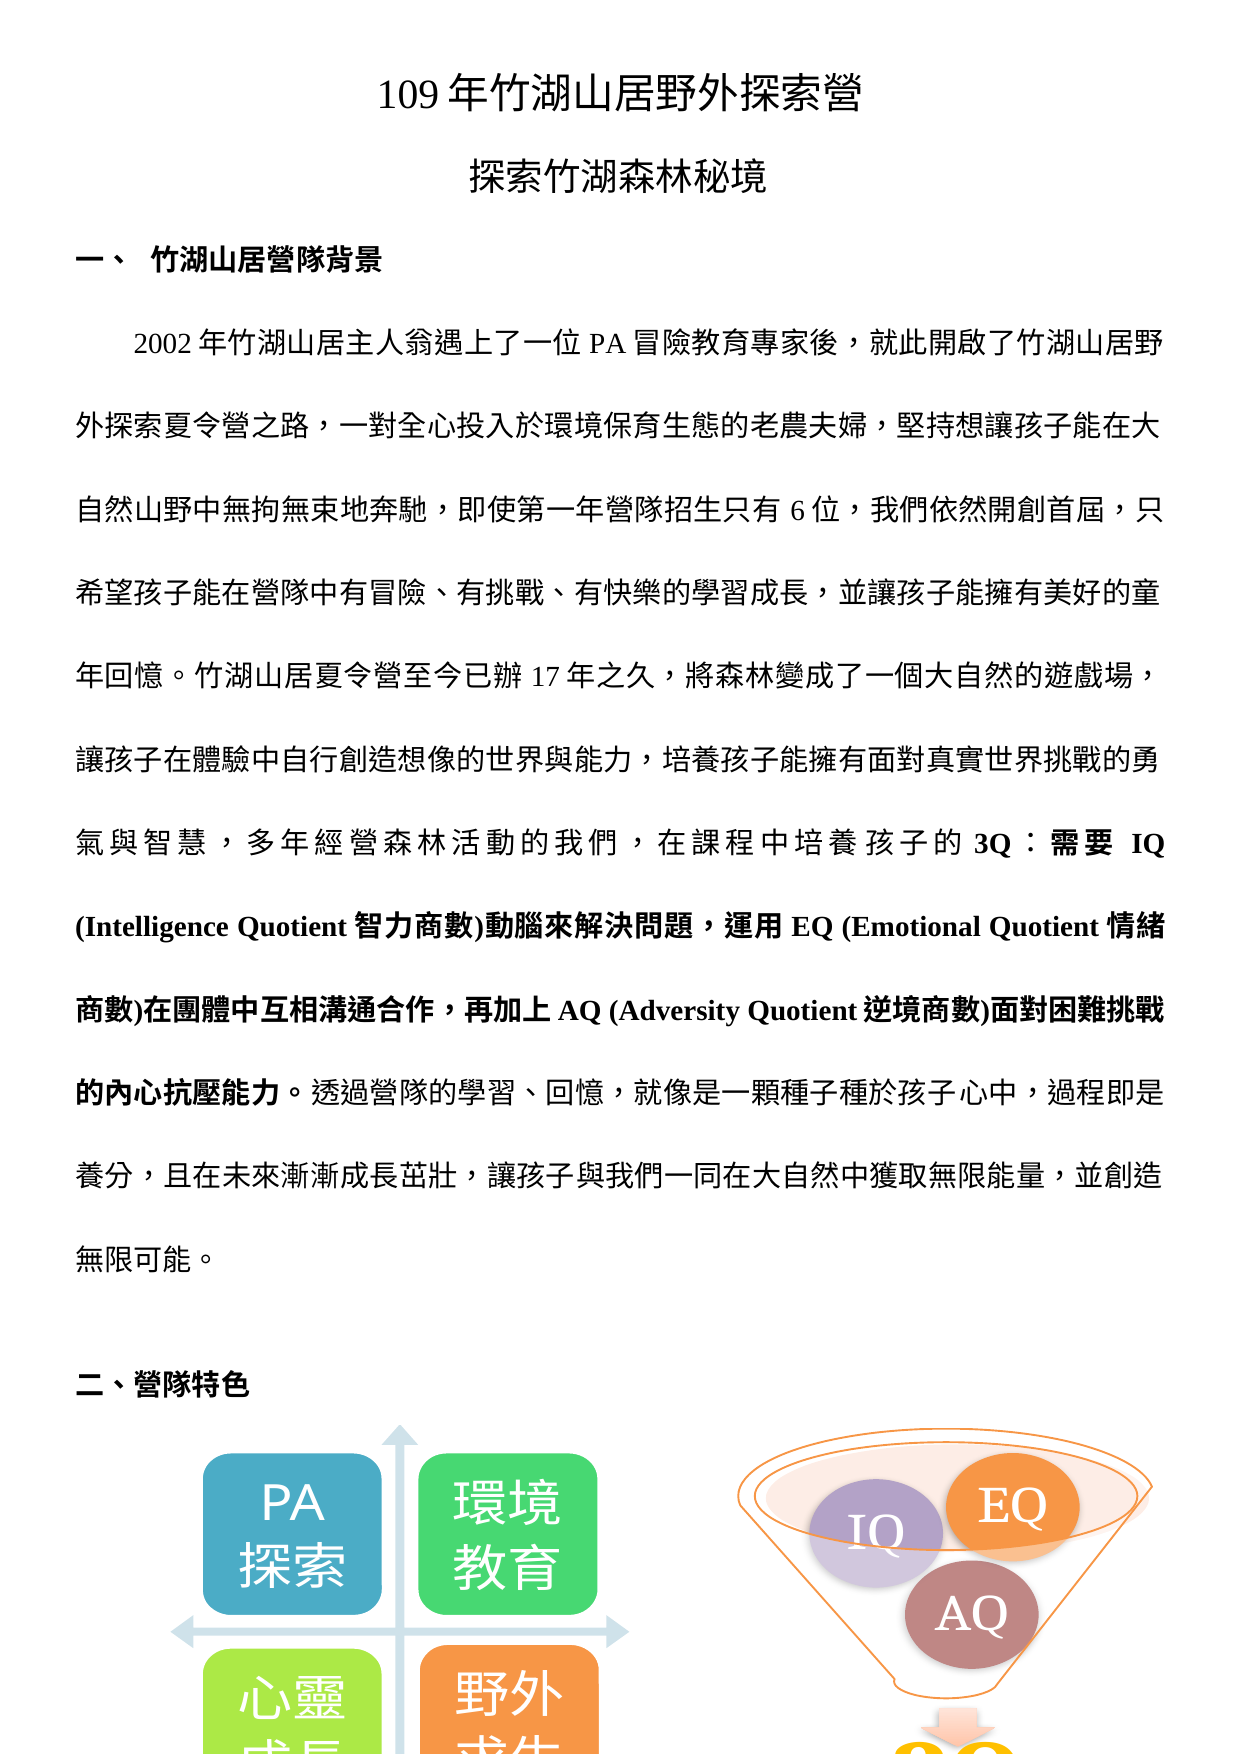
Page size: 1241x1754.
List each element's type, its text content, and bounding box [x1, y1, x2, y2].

text 109年竹湖山居野外探索營 [31, 49, 1165, 132]
text 探索竹湖森林秘境 [31, 132, 1165, 216]
text 二、營隊特色 [75, 1341, 1165, 1424]
text 2002年竹湖山居主人翁遇上了一位PA冒險教育專家後，就此開啟了竹湖山居野外探索夏令營之路，一對全心投入於環境保育生態的老農夫婦，堅持想讓孩子能在大自然山野中無拘無束地奔馳，即使第一年營隊招生只有6位，我們依然開創首屆，只希望孩子能在營隊中有冒險、有挑戰、有快樂的學習成長，並讓孩子能擁有美好的童年回憶。竹湖山居夏令營至今已辦17年之久，將森林變成了一個大自然的遊戲場，讓孩子在體驗中自行創造想像的世界與能力，培養孩子能擁有面對真實世界挑戰的勇氣與智慧，多年經營森林活動的我們，在課程中培養孩子的3Q：需要 IQ (Intelligence Quotient智力商數)動腦來解決問題，運用EQ (Emotional Quotient情緒商數)在團體中互相溝通合作，再加上AQ (Adversity Quotient逆境商數)面對困難挑戰的內心抗壓能力。透過營隊的學習、回憶，就像是一顆種子種於孩子心中，過程即是養分，且在未來漸漸成長茁壯，讓孩子與我們一同在大自然中獲取無限能量，並創造無限可能。 [75, 299, 1165, 1299]
list 竹湖山居營隊背景 [75, 216, 1165, 299]
